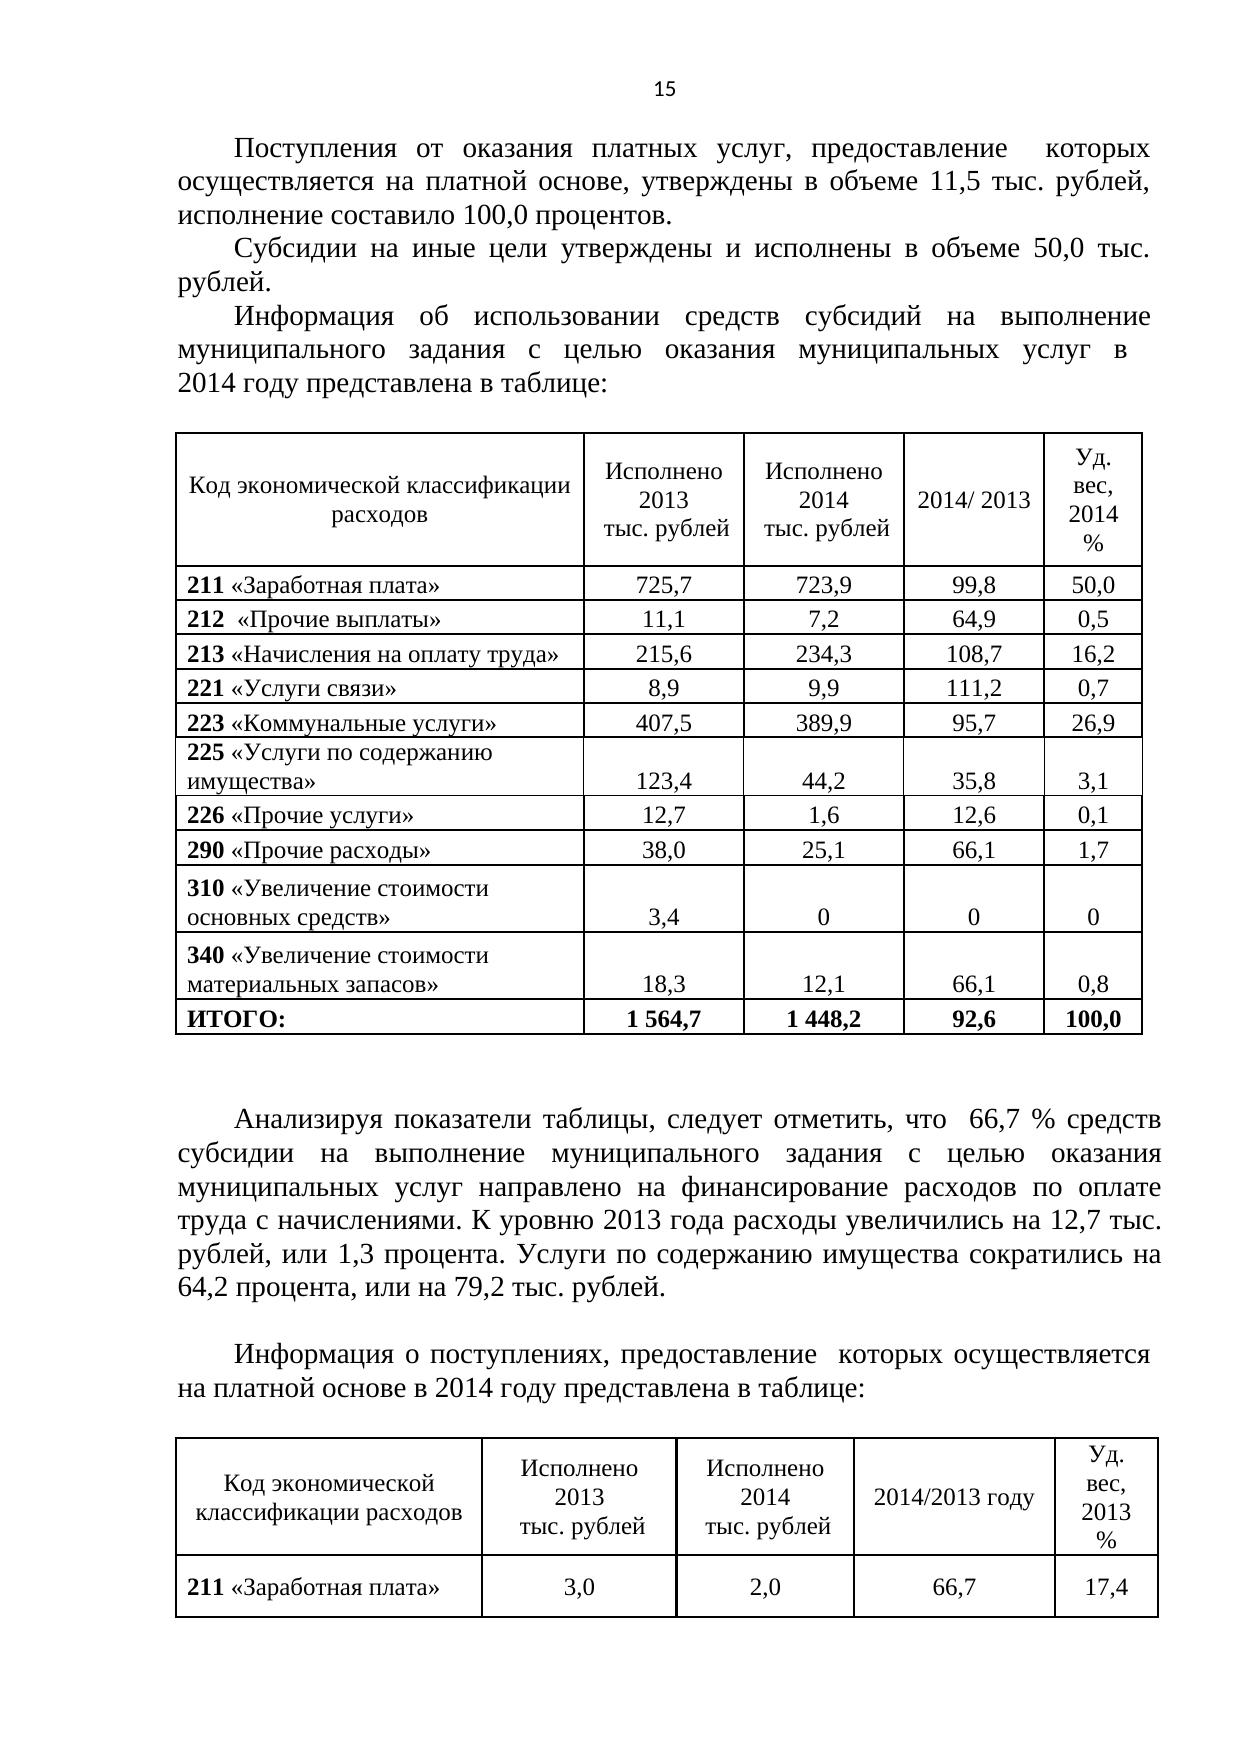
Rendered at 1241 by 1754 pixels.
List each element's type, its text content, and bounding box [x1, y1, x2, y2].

table_cell 18,3 [585, 933, 743, 998]
table_header Исполнено 2013 тыс. рублей [585, 434, 743, 564]
table_cell 12,6 [905, 796, 1043, 829]
table_cell 92,6 [905, 1000, 1043, 1032]
table_cell 0 [745, 866, 903, 931]
table_cell 2,0 [678, 1556, 853, 1616]
table_header Код экономической классификации расходов [177, 434, 583, 564]
table_cell 290 «Прочие расходы» [177, 831, 583, 864]
table_header Исполнено 2013 тыс. рублей [483, 1439, 675, 1554]
table_cell 340 «Увеличение стоимости материальных запасов» [177, 933, 583, 998]
text Субсидии на иные цели утверждены и исполнены в объеме 50,0 тыс. рублей. [177, 231, 1152, 298]
table_cell 66,1 [905, 933, 1043, 998]
text Поступления от оказания платных услуг, предоставление которых осуществляется на платной основе, утверждены в объеме 11,5 тыс. рублей, исполнение составило 100,0 процентов. [177, 130, 1152, 231]
table_cell 111,2 [905, 670, 1043, 702]
table_cell ИТОГО: [177, 1000, 583, 1032]
text Анализируя показатели таблицы, следует отметить, что 66,7 % средств субсидии на выполнение муниципального задания с целью оказания муниципальных услуг направлено на финансирование расходов по оплате труда с начислениями. К уровню 2013 года расходы увеличились на 12,7 тыс. рублей, или 1,3 процента. Услуги по содержанию имущества сократились на 64,2 процента, или на 79,2 тыс. рублей. [177, 1102, 1163, 1303]
table_cell 35,8 [904, 738, 1044, 795]
table_cell 215,6 [585, 635, 743, 668]
table_cell 1,6 [745, 796, 903, 829]
table_cell 12,7 [585, 796, 743, 829]
table_cell 0,7 [1045, 670, 1141, 702]
table_cell 211 «Заработная плата» [177, 1556, 481, 1616]
text Информация о поступлениях, предоставление которых осуществляется на платной основе в 2014 году представлена в таблице: [177, 1336, 1152, 1403]
table_cell 213 «Начисления на оплату труда» [177, 635, 583, 668]
table_cell 225 «Услуги по содержанию имущества» [176, 738, 583, 795]
table_cell 234,3 [745, 635, 903, 668]
table_cell 0,1 [1045, 796, 1141, 829]
text Информация об использовании средств субсидий на выполнение муниципального задания с целью оказания муниципальных услуг в 2014 году представлена в таблице: [177, 298, 1152, 398]
table_header Исполнено 2014 тыс. рублей [678, 1439, 853, 1554]
table_header Уд. вес, 2014 % [1045, 434, 1141, 564]
table_cell 25,1 [745, 831, 903, 864]
table_cell 100,0 [1045, 1000, 1141, 1032]
table_cell 108,7 [905, 635, 1043, 668]
table_cell 1,7 [1045, 831, 1141, 864]
table_cell 16,2 [1045, 635, 1141, 668]
table_cell 7,2 [745, 601, 903, 633]
table_cell 44,2 [744, 738, 903, 795]
table_cell 0 [1045, 866, 1141, 931]
table_header Уд. вес, 2013 % [1056, 1439, 1157, 1554]
table_cell 0,5 [1045, 601, 1141, 633]
table_cell 50,0 [1045, 567, 1141, 599]
table_cell 12,1 [745, 933, 903, 998]
table_cell 223 «Коммунальные услуги» [177, 704, 583, 736]
table_header 2014/2013 году [855, 1439, 1054, 1554]
table_cell 407,5 [585, 704, 743, 736]
table_cell 0,8 [1045, 933, 1141, 998]
table_cell 9,9 [745, 670, 903, 702]
table_cell 211 «Заработная плата» [177, 567, 583, 599]
table_cell 66,7 [855, 1556, 1054, 1616]
table_cell 64,9 [905, 601, 1043, 633]
table_cell 26,9 [1045, 704, 1141, 736]
table_cell 3,1 [1045, 738, 1142, 795]
table_cell 0 [905, 866, 1043, 931]
table_cell 3,4 [585, 866, 743, 931]
table_cell 723,9 [745, 567, 903, 599]
table_cell 310 «Увеличение стоимости основных средств» [177, 866, 583, 931]
table_cell 66,1 [905, 831, 1043, 864]
table_cell 1 448,2 [745, 1000, 903, 1032]
table_header Исполнено 2014 тыс. рублей [745, 434, 903, 564]
table_header Код экономической классификации расходов [177, 1439, 481, 1554]
table_cell 389,9 [745, 704, 903, 736]
table_cell 1 564,7 [585, 1000, 743, 1032]
table_cell 3,0 [483, 1556, 675, 1616]
table_cell 17,4 [1056, 1556, 1157, 1616]
table_cell 221 «Услуги связи» [177, 670, 583, 702]
table_cell 11,1 [585, 601, 743, 633]
table_cell 38,0 [585, 831, 743, 864]
table_cell 123,4 [584, 738, 743, 795]
table_cell 95,7 [905, 704, 1043, 736]
table_cell 99,8 [905, 567, 1043, 599]
table_cell 212 «Прочие выплаты» [177, 601, 583, 633]
table_cell 725,7 [585, 567, 743, 599]
table_cell 8,9 [585, 670, 743, 702]
table_cell 226 «Прочие услуги» [177, 796, 583, 829]
table_header 2014/ 2013 [905, 434, 1043, 564]
